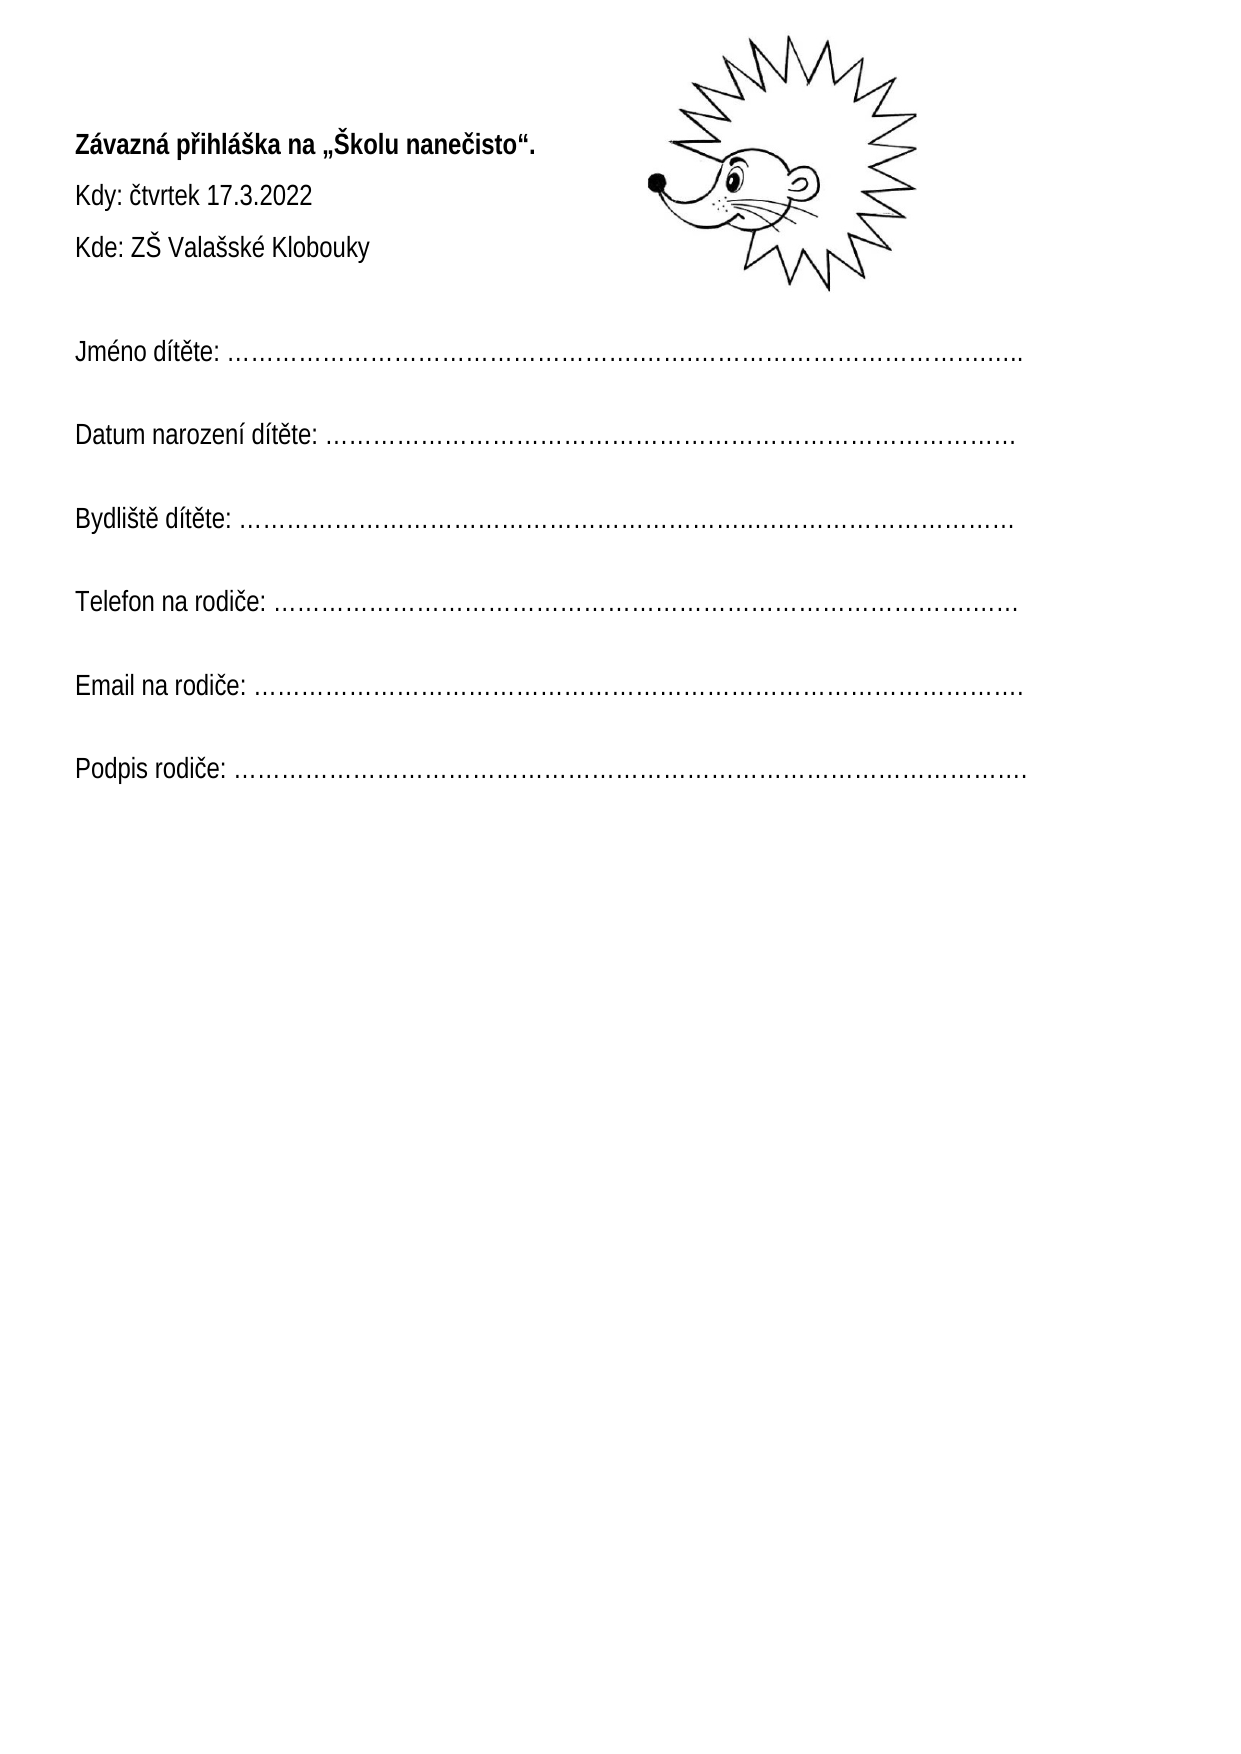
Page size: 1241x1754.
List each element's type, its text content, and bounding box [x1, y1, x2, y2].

text Bydliště dítěte: ……………………………………………………….….………………………… [75, 501, 1165, 534]
text Telefon na rodiče: …………………………………………………………………………….…… [75, 584, 1165, 618]
text Kde: ZŠ Valašské Klobouky [75, 230, 1165, 264]
text Datum narození dítěte: …………………………………………………………………………… [75, 417, 1165, 451]
picture [639, 30, 925, 127]
text Závazná přihláška na „Školu nanečisto“. [75, 127, 1165, 160]
picture [639, 212, 925, 230]
picture [639, 264, 925, 293]
text Email na rodiče: ……………………………………………………………………………………. [75, 668, 1165, 701]
text Podpis rodiče: ………………………………………………………………………………………. [75, 752, 1165, 785]
text Kdy: čtvrtek 17.3.2022 [75, 178, 1165, 212]
text Jméno dítěte: …………………………………………….…….……………………………….….. [75, 334, 1165, 367]
picture [639, 160, 925, 178]
